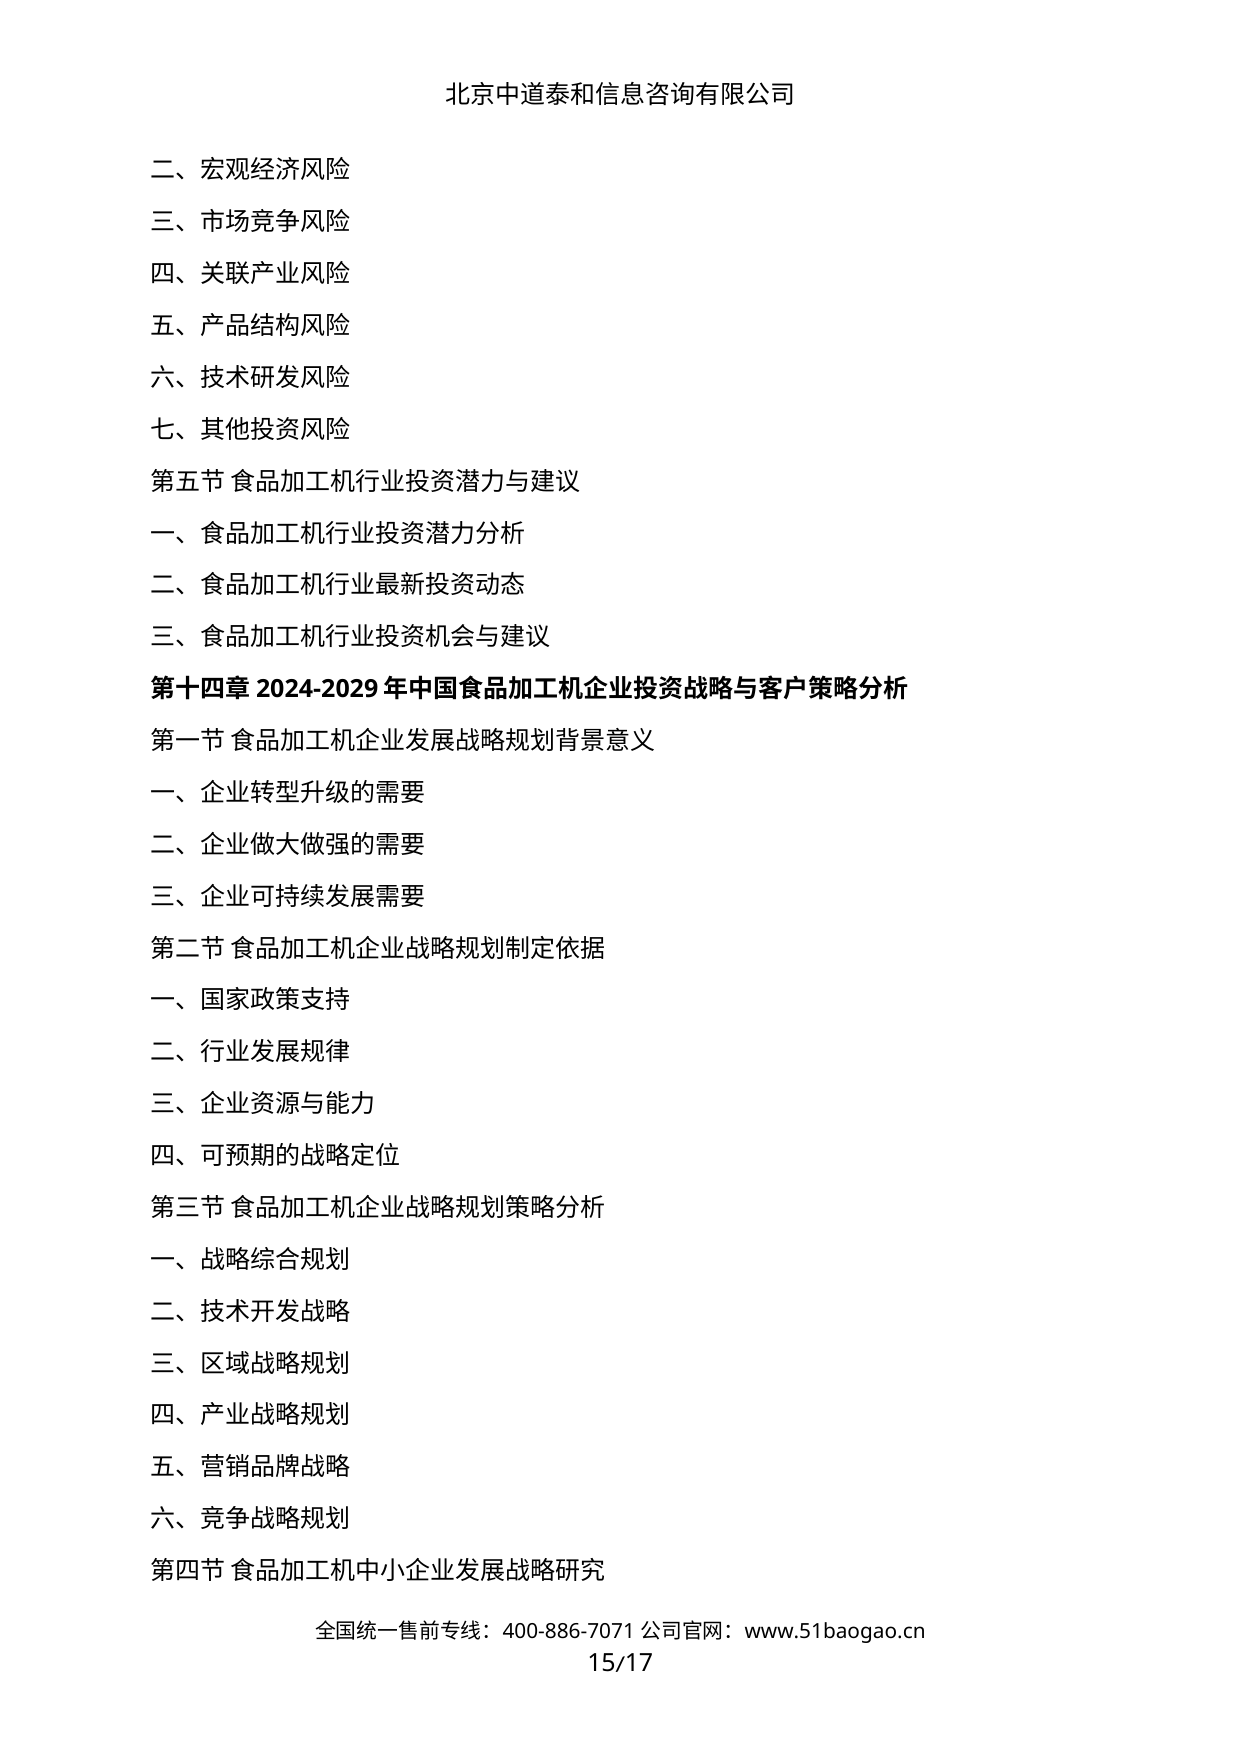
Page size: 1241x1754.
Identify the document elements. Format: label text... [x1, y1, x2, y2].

text 三、企业可持续发展需要 [150, 876, 1090, 912]
text 第二节 食品加工机企业战略规划制定依据 [150, 928, 1090, 964]
text 第四节 食品加工机中小企业发展战略研究 [150, 1551, 1090, 1587]
text 四、产业战略规划 [150, 1395, 1090, 1431]
text 三、企业资源与能力 [150, 1084, 1090, 1120]
text 一、国家政策支持 [150, 980, 1090, 1016]
text 第十四章 2024-2029年中国食品加工机企业投资战略与客户策略分析 [150, 669, 1090, 705]
text 二、技术开发战略 [150, 1291, 1090, 1327]
text 一、食品加工机行业投资潜力分析 [150, 513, 1090, 549]
text 七、其他投资风险 [150, 409, 1090, 446]
text 第三节 食品加工机企业战略规划策略分析 [150, 1187, 1090, 1224]
text 三、市场竞争风险 [150, 202, 1090, 238]
text 一、战略综合规划 [150, 1239, 1090, 1276]
text 二、企业做大做强的需要 [150, 824, 1090, 861]
text 二、行业发展规律 [150, 1032, 1090, 1068]
text 五、产品结构风险 [150, 306, 1090, 342]
text 六、竞争战略规划 [150, 1499, 1090, 1535]
text 一、企业转型升级的需要 [150, 772, 1090, 809]
text 二、食品加工机行业最新投资动态 [150, 565, 1090, 601]
text 三、食品加工机行业投资机会与建议 [150, 617, 1090, 653]
text 二、宏观经济风险 [150, 150, 1090, 186]
text 第一节 食品加工机企业发展战略规划背景意义 [150, 721, 1090, 757]
text 六、技术研发风险 [150, 357, 1090, 394]
text 五、营销品牌战略 [150, 1447, 1090, 1483]
text 第五节 食品加工机行业投资潜力与建议 [150, 461, 1090, 497]
text 三、区域战略规划 [150, 1343, 1090, 1379]
text 四、关联产业风险 [150, 254, 1090, 290]
text 四、可预期的战略定位 [150, 1136, 1090, 1172]
